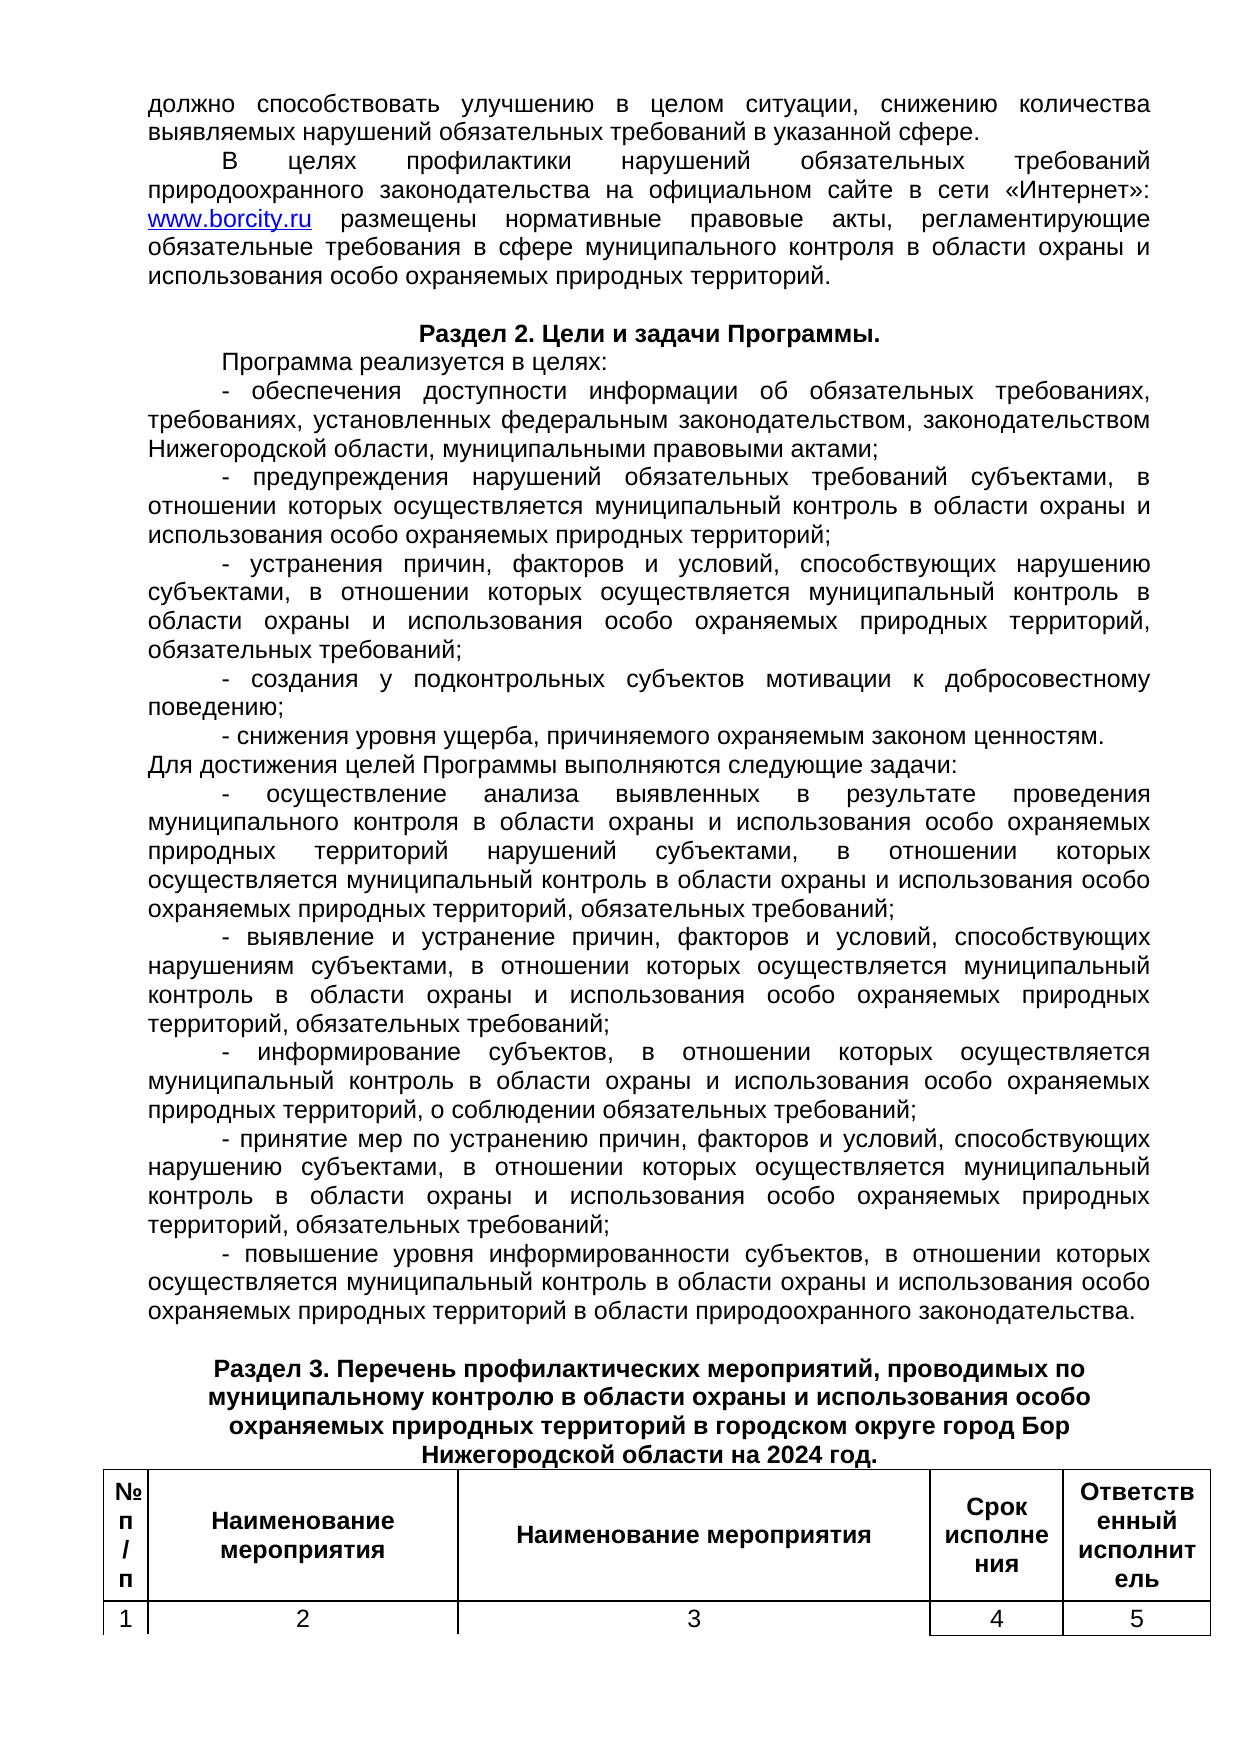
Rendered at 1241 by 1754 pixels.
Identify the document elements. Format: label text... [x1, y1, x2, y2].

table_cell 1 [104, 1602, 148, 1635]
text - снижения уровня ущерба, причиняемого охраняемым законом ценностям. [148, 721, 1152, 750]
text - устранения причин, факторов и условий, способствующих нарушению субъектами, в отношении которых осуществляется муниципальный контроль в области охраны и использования особо охраняемых природных территорий, обязательных требований; [148, 549, 1152, 664]
table_header №п/п [104, 1470, 147, 1600]
table_cell 4 [931, 1602, 1062, 1635]
table_header Наименование мероприятия [459, 1470, 929, 1600]
text - создания у подконтрольных субъектов мотивации к добросовестному поведению; [148, 664, 1152, 721]
table_cell 3 [458, 1602, 929, 1635]
text Раздел 2. Цели и задачи Программы. [148, 319, 1152, 347]
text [148, 89, 1152, 146]
table_cell 5 [1064, 1602, 1210, 1635]
text Для достижения целей Программы выполняются следующие задачи: [148, 750, 1152, 779]
text Программа реализуется в целях: [148, 347, 1152, 376]
text - принятие мер по устранению причин, факторов и условий, способствующих нарушению субъектами, в отношении которых осуществляется муниципальный контроль в области охраны и использования особо охраняемых природных территорий, обязательных требований; [148, 1124, 1152, 1239]
text - обеспечения доступности информации об обязательных требованиях, требованиях, установленных федеральным законодательством, законодательством Нижегородской области, муниципальными правовыми актами; [148, 376, 1152, 462]
text - выявление и устранение причин, факторов и условий, способствующих нарушениям субъектами, в отношении которых осуществляется муниципальный контроль в области охраны и использования особо охраняемых природных территорий, обязательных требований; [148, 922, 1152, 1037]
text - повышение уровня информированности субъектов, в отношении которых осуществляется муниципальный контроль в области охраны и использования особо охраняемых природных территорий в области природоохранного законодательства. [148, 1239, 1152, 1325]
table_header Наименование мероприятия [149, 1470, 457, 1600]
text - предупреждения нарушений обязательных требований субъектами, в отношении которых осуществляется муниципальный контроль в области охраны и использования особо охраняемых природных территорий; [148, 462, 1152, 549]
text Раздел 3. Перечень профилактических мероприятий, проводимых по муниципальному контролю в области охраны и использования особо охраняемых природных территорий в городском округе город Бор Нижегородской области на 2024 год. [148, 1354, 1152, 1469]
text - осуществление анализа выявленных в результате проведения муниципального контроля в области охраны и использования особо охраняемых природных территорий нарушений субъектами, в отношении которых осуществляется муниципальный контроль в области охраны и использования особо охраняемых природных территорий, обязательных требований; [148, 779, 1152, 922]
text - информирование субъектов, в отношении которых осуществляется муниципальный контроль в области охраны и использования особо охраняемых природных территорий, о соблюдении обязательных требований; [148, 1037, 1152, 1124]
table_cell 2 [148, 1602, 458, 1635]
text В целях профилактики нарушений обязательных требований природоохранного законодательства на официальном сайте в сети «Интернет»: www.borcity.ru размещены нормативные правовые акты, регламентирующие обязательные требования в сфере муниципального контроля в области охраны и использования особо охраняемых природных территорий. [148, 146, 1152, 290]
table_header Ответственный исполнитель [1064, 1470, 1210, 1600]
table_header Срок исполнения [931, 1470, 1062, 1600]
